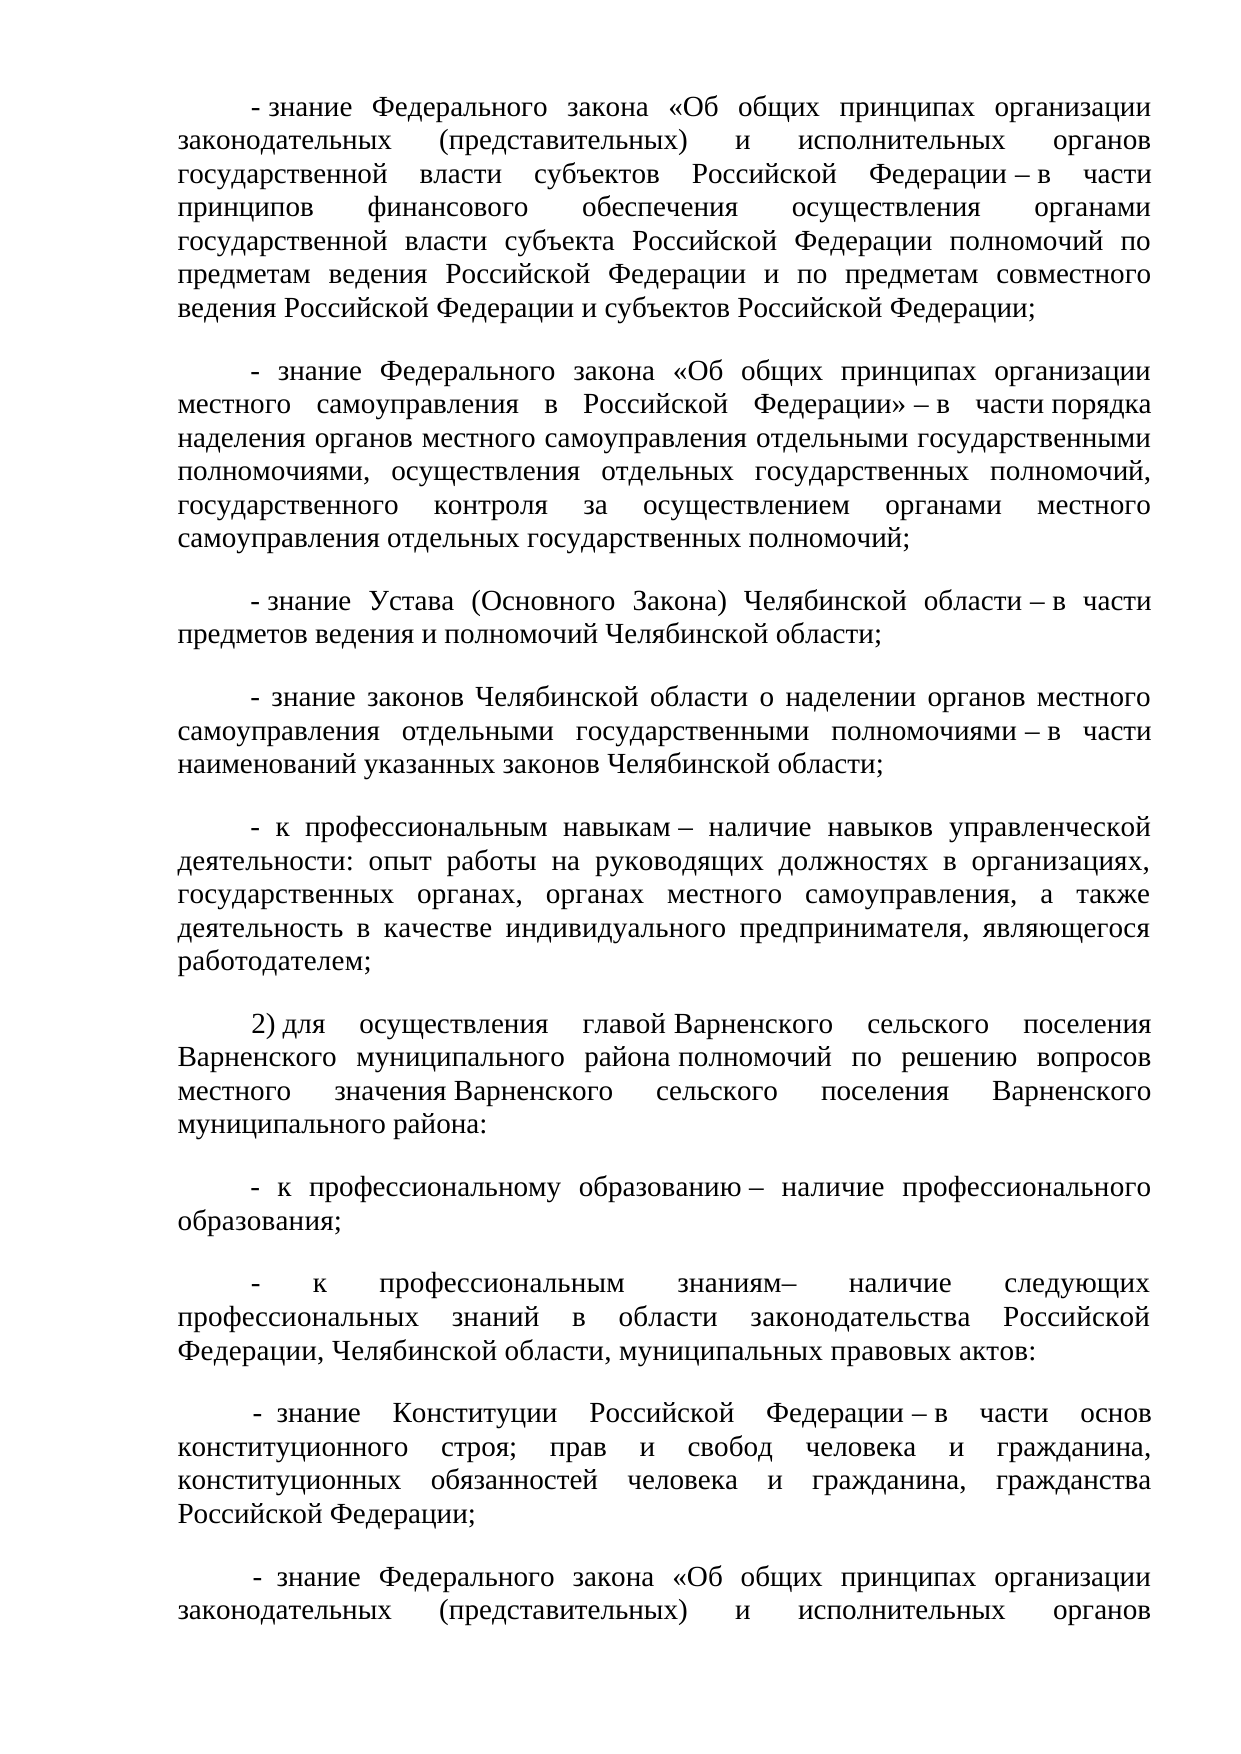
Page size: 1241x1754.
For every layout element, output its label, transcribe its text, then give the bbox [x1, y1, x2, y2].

text 2) для осуществления главой Варненского сельского поселения Варненского муниципального района полномочий по решению вопросов местного значения Варненского сельского поселения Варненского муниципального района: [177, 1006, 1152, 1140]
text - знание Федерального закона «Об общих принципах организации законодательных (представительных) и исполнительных органов государственной власти субъектов Российской Федерации – в части принципов финансового обеспечения осуществления органами государственной власти субъекта Российской Федерации полномочий по предметам ведения Российской Федерации и по предметам совместного ведения Российской Федерации и субъектов Российской Федерации; [177, 89, 1152, 323]
text - к профессиональным знаниям– наличие следующих профессиональных знаний в области законодательства Российской Федерации, Челябинской области, муниципальных правовых актов: [177, 1266, 1152, 1366]
text - знание законов Челябинской области о наделении органов местного самоуправления отдельными государственными полномочиями – в части наименований указанных законов Челябинской области; [177, 679, 1152, 780]
text - к профессиональным навыкам – наличие навыков управленческой деятельности: опыт работы на руководящих должностях в организациях, государственных органах, органах местного самоуправления, а также деятельность в качестве индивидуального предпринимателя, являющегося работодателем; [177, 809, 1152, 977]
text - знание Устава (Основного Закона) Челябинской области – в части предметов ведения и полномочий Челябинской области; [177, 583, 1152, 650]
text - знание Федерального закона «Об общих принципах организации местного самоуправления в Российской Федерации» – в части порядка наделения органов местного самоуправления отдельными государственными полномочиями, осуществления отдельных государственных полномочий, государственного контроля за осуществлением органами местного самоуправления отдельных государственных полномочий; [177, 353, 1152, 554]
text - знание Конституции Российской Федерации – в части основ конституционного строя; прав и свобод человека и гражданина, конституционных обязанностей человека и гражданина, гражданства Российской Федерации; [177, 1395, 1152, 1529]
text - к профессиональному образованию – наличие профессионального образования; [177, 1169, 1152, 1236]
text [177, 1559, 1152, 1626]
